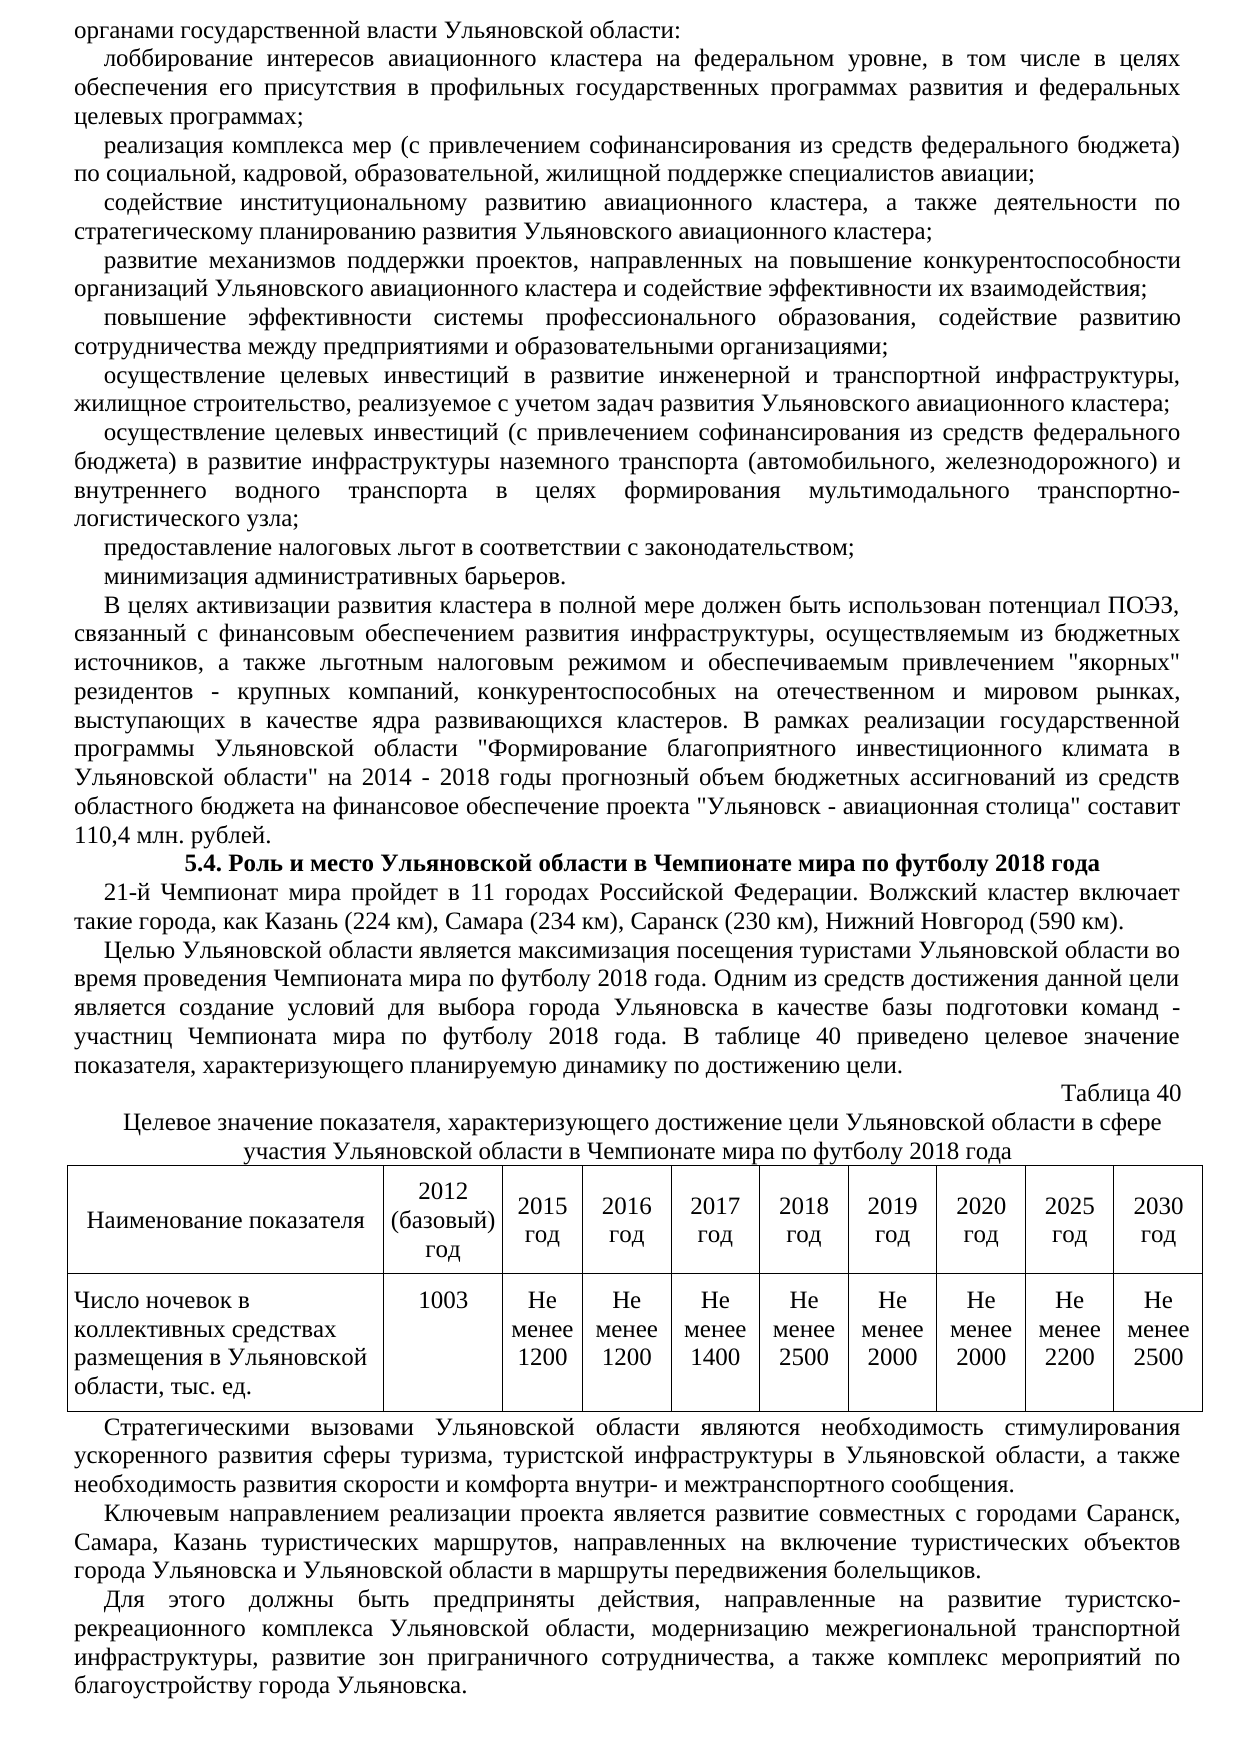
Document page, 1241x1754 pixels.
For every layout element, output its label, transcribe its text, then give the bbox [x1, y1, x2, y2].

text минимизация административных барьеров. [74, 561, 1181, 590]
text содействие институциональному развитию авиационного кластера, а также деятельности по стратегическому планированию развития Ульяновского авиационного кластера; [74, 187, 1181, 245]
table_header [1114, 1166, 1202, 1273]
text Таблица 40 [74, 1078, 1181, 1107]
text осуществление целевых инвестиций (с привлечением софинансирования из средств федерального бюджета) в развитие инфраструктуры наземного транспорта (автомобильного, железнодорожного) и внутреннего водного транспорта в целях формирования мультимодального транспортно-логистического узла; [74, 417, 1181, 532]
text Целевое значение показателя, характеризующего достижение цели Ульяновской области в сфере участия Ульяновской области в Чемпионате мира по футболу 2018 года [74, 1107, 1181, 1165]
text осуществление целевых инвестиций в развитие инженерной и транспортной инфраструктуры, жилищное строительство, реализуемое с учетом задач развития Ульяновского авиационного кластера; [74, 360, 1181, 417]
text Стратегическими вызовами Ульяновской области являются необходимость стимулирования ускоренного развития сферы туризма, туристской инфраструктуры в Ульяновской области, а также необходимость развития скорости и комфорта внутри- и межтранспортного сообщения. [74, 1412, 1181, 1498]
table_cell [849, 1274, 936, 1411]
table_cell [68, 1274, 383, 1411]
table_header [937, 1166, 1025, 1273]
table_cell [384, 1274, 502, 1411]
text Целью Ульяновской области является максимизация посещения туристами Ульяновской области во время проведения Чемпионата мира по футболу 2018 года. Одним из средств достижения данной цели является создание условий для выбора города Ульяновска в качестве базы подготовки команд - участниц Чемпионата мира по футболу 2018 года. В таблице 40 приведено целевое значение показателя, характеризующего планируемую динамику по достижению цели. [74, 935, 1181, 1078]
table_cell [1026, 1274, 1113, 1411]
text повышение эффективности системы профессионального образования, содействие развитию сотрудничества между предприятиями и образовательными организациями; [74, 302, 1181, 360]
text 21-й Чемпионат мира пройдет в 11 городах Российской Федерации. Волжский кластер включает такие города, как Казань (224 км), Самара (234 км), Саранск (230 км), Нижний Новгород (590 км). [74, 877, 1181, 935]
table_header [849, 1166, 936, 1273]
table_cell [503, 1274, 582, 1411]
text развитие механизмов поддержки проектов, направленных на повышение конкурентоспособности организаций Ульяновского авиационного кластера и содействие эффективности их взаимодействия; [74, 245, 1181, 302]
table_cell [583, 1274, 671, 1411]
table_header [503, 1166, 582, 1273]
text предоставление налоговых льгот в соответствии с законодательством; [74, 532, 1181, 561]
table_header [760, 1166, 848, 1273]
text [74, 15, 1181, 43]
text лоббирование интересов авиационного кластера на федеральном уровне, в том числе в целях обеспечения его присутствия в профильных государственных программах развития и федеральных целевых программах; [74, 43, 1181, 130]
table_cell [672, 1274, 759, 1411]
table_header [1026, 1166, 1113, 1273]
text В целях активизации развития кластера в полной мере должен быть использован потенциал ПОЭЗ, связанный с финансовым обеспечением развития инфраструктуры, осуществляемым из бюджетных источников, а также льготным налоговым режимом и обеспечиваемым привлечением "якорных" резидентов - крупных компаний, конкурентоспособных на отечественном и мировом рынках, выступающих в качестве ядра развивающихся кластеров. В рамках реализации государственной программы Ульяновской области "Формирование благоприятного инвестиционного климата в Ульяновской области" на 2014 - 2018 годы прогнозный объем бюджетных ассигнований из средств областного бюджета на финансовое обеспечение проекта "Ульяновск - авиационная столица" составит 110,4 млн. рублей. [74, 590, 1181, 848]
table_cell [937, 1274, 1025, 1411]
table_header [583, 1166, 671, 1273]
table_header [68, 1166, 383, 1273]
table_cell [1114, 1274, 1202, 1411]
text Ключевым направлением реализации проекта является развитие совместных с городами Саранск, Самара, Казань туристических маршрутов, направленных на включение туристических объектов города Ульяновска и Ульяновской области в маршруты передвижения болельщиков. [74, 1498, 1181, 1584]
text 5.4. Роль и место Ульяновской области в Чемпионате мира по футболу 2018 года [74, 848, 1181, 877]
text реализация комплекса мер (с привлечением софинансирования из средств федерального бюджета) по социальной, кадровой, образовательной, жилищной поддержке специалистов авиации; [74, 130, 1181, 187]
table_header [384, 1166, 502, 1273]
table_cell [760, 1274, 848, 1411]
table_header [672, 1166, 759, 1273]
text Для этого должны быть предприняты действия, направленные на развитие туристско-рекреационного комплекса Ульяновской области, модернизацию межрегиональной транспортной инфраструктуры, развитие зон приграничного сотрудничества, а также комплекс мероприятий по благоустройству города Ульяновска. [74, 1584, 1181, 1699]
